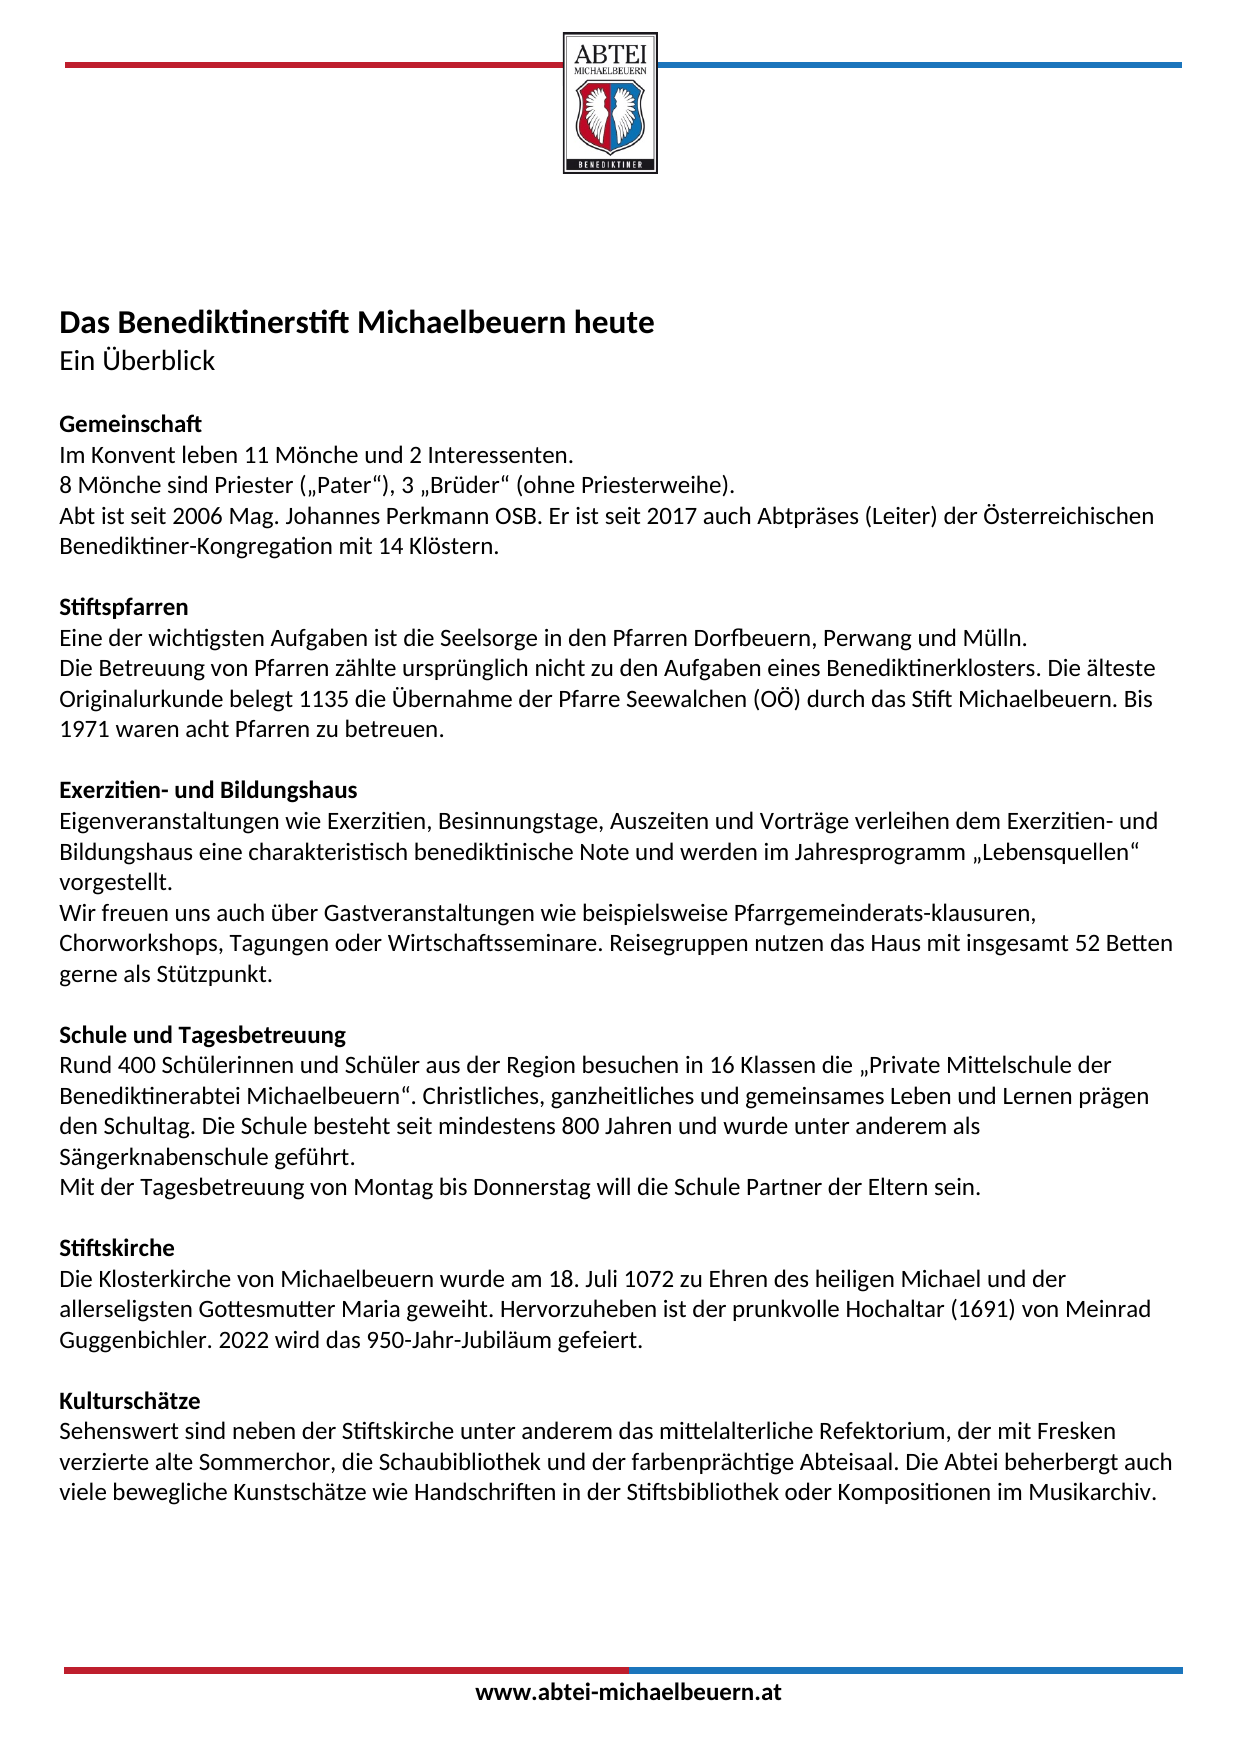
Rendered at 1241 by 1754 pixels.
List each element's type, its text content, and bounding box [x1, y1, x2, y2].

text Abt ist seit 2006 Mag. Johannes Perkmann OSB. Er ist seit 2017 auch Abtpräses (Leiter) der Österreichischen Benediktiner-Kongregation mit 14 Klöstern. [59, 500, 1181, 561]
text Stiftskirche [59, 1202, 1181, 1263]
text Das Benediktinerstift Michaelbeuern heute [59, 301, 1181, 342]
text Die Klosterkirche von Michaelbeuern wurde am 18. Juli 1072 zu Ehren des heiligen Michael und der allerseligsten Gottesmutter Maria geweiht. Hervorzuheben ist der prunkvolle Hochaltar (1691) von Meinrad Guggenbichler. 2022 wird das 950-Jahr-Jubiläum gefeiert. [59, 1263, 1181, 1354]
text Exerzitien- und Bildungshaus [59, 744, 1181, 805]
text Stiftspfarren [59, 561, 1181, 622]
text Gemeinschaft [59, 408, 1181, 439]
text 8 Mönche sind Priester („Pater“), 3 „Brüder“ (ohne Priesterweihe). [59, 469, 1181, 500]
text Wir freuen uns auch über Gastveranstaltungen wie beispielsweise Pfarrgemeinderats-klausuren, Chorworkshops, Tagungen oder Wirtschaftsseminare. Reisegruppen nutzen das Haus mit insgesamt 52 Betten gerne als Stützpunkt. [59, 897, 1181, 988]
text Schule und Tagesbetreuung [59, 988, 1181, 1049]
text Sehenswert sind neben der Stiftskirche unter anderem das mittelalterliche Refektorium, der mit Fresken verzierte alte Sommerchor, die Schaubibliothek und der farbenprächtige Abteisaal. Die Abtei beherbergt auch viele bewegliche Kunstschätze wie Handschriften in der Stiftsbibliothek oder Kompositionen im Musikarchiv. [59, 1416, 1181, 1538]
text Kulturschätze [59, 1354, 1181, 1416]
picture [562, 32, 658, 174]
text Eigenveranstaltungen wie Exerzitien, Besinnungstage, Auszeiten und Vorträge verleihen dem Exerzitien- und Bildungshaus eine charakteristisch benediktinische Note und werden im Jahresprogramm „Lebensquellen“ vorgestellt. [59, 805, 1181, 897]
text Eine der wichtigsten Aufgaben ist die Seelsorge in den Pfarren Dorfbeuern, Perwang und Mülln. Die Betreuung von Pfarren zählte ursprünglich nicht zu den Aufgaben eines Benediktinerklosters. Die älteste Originalurkunde belegt 1135 die Übernahme der Pfarre Seewalchen (OÖ) durch das Stift Michaelbeuern. Bis 1971 waren acht Pfarren zu betreuen. [59, 622, 1181, 744]
text Im Konvent leben 11 Mönche und 2 Interessenten. [59, 439, 1181, 469]
text Ein Überblick [59, 342, 1181, 378]
text Rund 400 Schülerinnen und Schüler aus der Region besuchen in 16 Klassen die „Private Mittelschule der Benediktinerabtei Michaelbeuern“. Christliches, ganzheitliches und gemeinsames Leben und Lernen prägen den Schultag. Die Schule besteht seit mindestens 800 Jahren und wurde unter anderem als Sängerknabenschule geführt. Mit der Tagesbetreuung von Montag bis Donnerstag will die Schule Partner der Eltern sein. [59, 1049, 1181, 1202]
